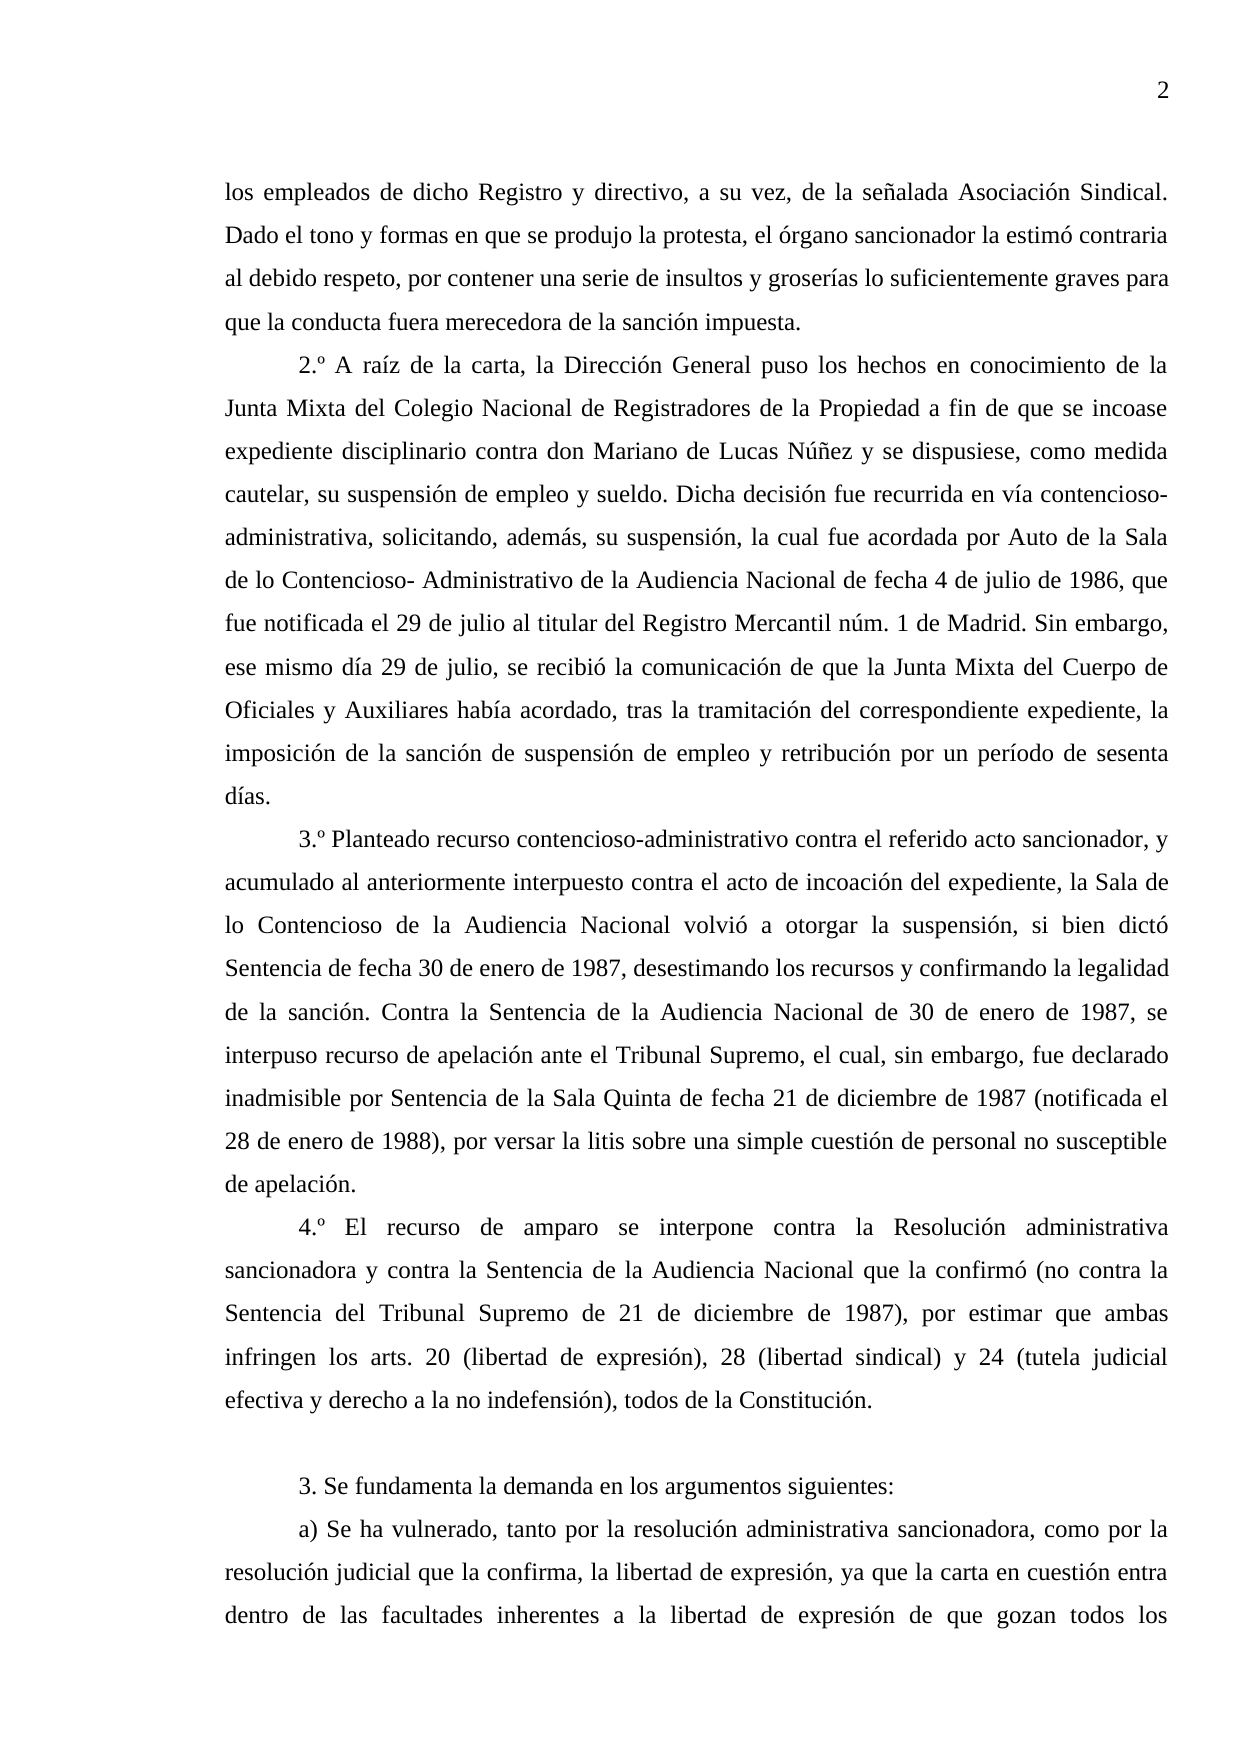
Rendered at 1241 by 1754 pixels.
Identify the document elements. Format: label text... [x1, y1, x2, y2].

text 4.º El recurso de amparo se interpone contra la Resolución administrativa sancionadora y contra la Sentencia de la Audiencia Nacional que la confirmó (no contra la Sentencia del Tribunal Supremo de 21 de diciembre de 1987), por estimar que ambas infringen los arts. 20 (libertad de expresión), 28 (libertad sindical) y 24 (tutela judicial efectiva y derecho a la no indefensión), todos de la Constitución. [224, 1212, 1169, 1413]
text 2.º A raíz de la carta, la Dirección General puso los hechos en conocimiento de la Junta Mixta del Colegio Nacional de Registradores de la Propiedad a fin de que se incoase expediente disciplinario contra don Mariano de Lucas Núñez y se dispusiese, como medida cautelar, su suspensión de empleo y sueldo. Dicha decisión fue recurrida en vía contencioso-administrativa, solicitando, además, su suspensión, la cual fue acordada por Auto de la Sala de lo Contencioso- Administrativo de la Audiencia Nacional de fecha 4 de julio de 1986, que fue notificada el 29 de julio al titular del Registro Mercantil núm. 1 de Madrid. Sin embargo, ese mismo día 29 de julio, se recibió la comunicación de que la Junta Mixta del Cuerpo de Oficiales y Auxiliares había acordado, tras la tramitación del correspondiente expediente, la imposición de la sanción de suspensión de empleo y retribución por un período de sesenta días. [224, 350, 1169, 810]
text 3. Se fundamenta la demanda en los argumentos siguientes: [224, 1471, 1169, 1500]
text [224, 1514, 1169, 1629]
text 3.º Planteado recurso contencioso-administrativo contra el referido acto sancionador, y acumulado al anteriormente interpuesto contra el acto de incoación del expediente, la Sala de lo Contencioso de la Audiencia Nacional volvió a otorgar la suspensión, si bien dictó Sentencia de fecha 30 de enero de 1987, desestimando los recursos y confirmando la legalidad de la sanción. Contra la Sentencia de la Audiencia Nacional de 30 de enero de 1987, se interpuso recurso de apelación ante el Tribunal Supremo, el cual, sin embargo, fue declarado inadmisible por Sentencia de la Sala Quinta de fecha 21 de diciembre de 1987 (notificada el 28 de enero de 1988), por versar la litis sobre una simple cuestión de personal no susceptible de apelación. [224, 824, 1169, 1198]
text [224, 177, 1169, 335]
